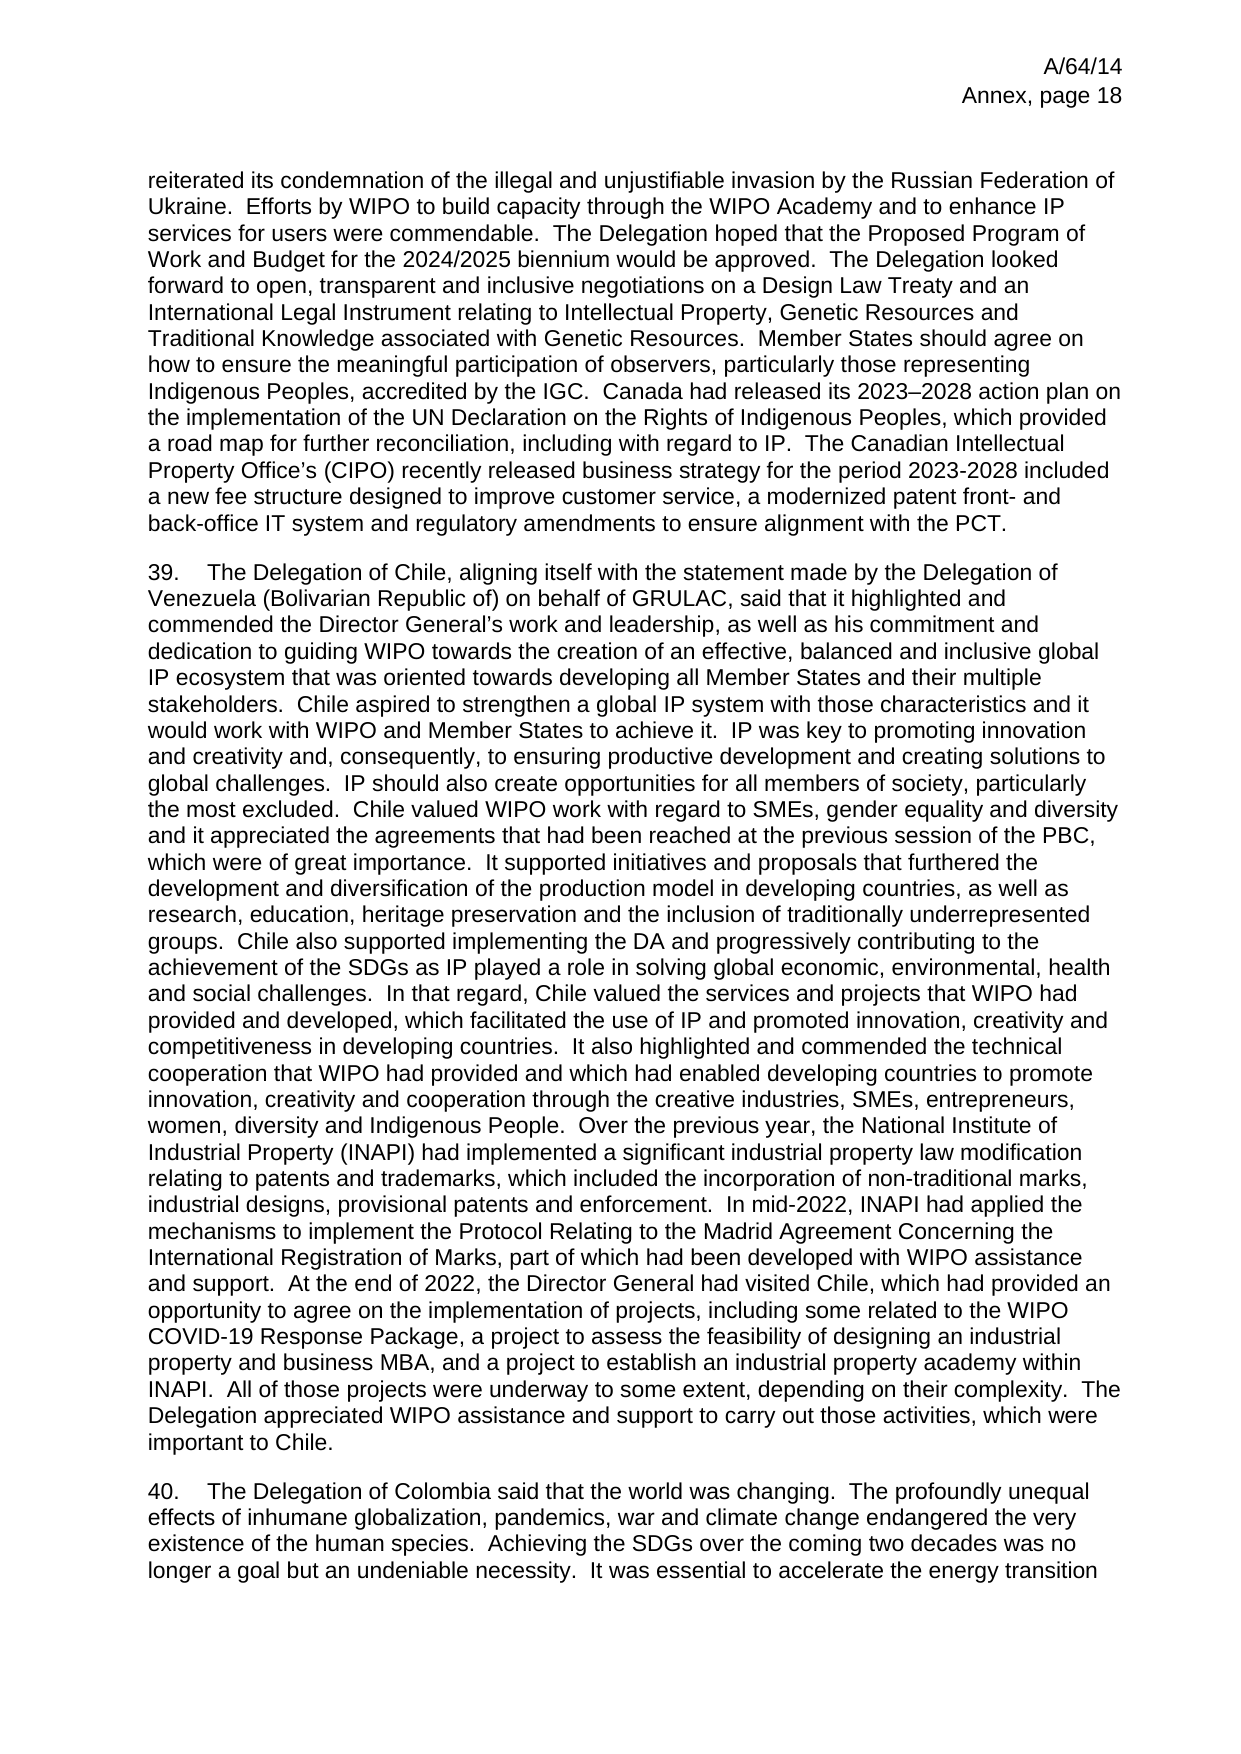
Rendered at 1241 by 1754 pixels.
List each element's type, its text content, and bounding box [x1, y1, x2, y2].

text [148, 1478, 1122, 1583]
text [148, 167, 1122, 536]
text The Delegation of Chile, aligning itself with the statement made by the Delegation of Venezuela (Bolivarian Republic of) on behalf of GRULAC, said that it highlighted and commended the Director General’s work and leadership, as well as his commitment and dedication to guiding WIPO towards the creation of an effective, balanced and inclusive global IP ecosystem that was oriented towards developing all Member States and their multiple stakeholders. Chile aspired to strengthen a global IP system with those characteristics and it would work with WIPO and Member States to achieve it. IP was key to promoting innovation and creativity and, consequently, to ensuring productive development and creating solutions to global challenges. IP should also create opportunities for all members of society, particularly the most excluded. Chile valued WIPO work with regard to SMEs, gender equality and diversity and it appreciated the agreements that had been reached at the previous session of the PBC, which were of great importance. It supported initiatives and proposals that furthered the development and diversification of the production model in developing countries, as well as research, education, heritage preservation and the inclusion of traditionally underrepresented groups. Chile also supported implementing the DA and progressively contributing to the achievement of the SDGs as IP played a role in solving global economic, environmental, health and social challenges. In that regard, Chile valued the services and projects that WIPO had provided and developed, which facilitated the use of IP and promoted innovation, creativity and competitiveness in developing countries. It also highlighted and commended the technical cooperation that WIPO had provided and which had enabled developing countries to promote innovation, creativity and cooperation through the creative industries, SMEs, entrepreneurs, women, diversity and Indigenous People. Over the previous year, the National Institute of Industrial Property (INAPI) had implemented a significant industrial property law modification relating to patents and trademarks, which included the incorporation of non-traditional marks, industrial designs, provisional patents and enforcement. In mid-2022, INAPI had applied the mechanisms to implement the Protocol Relating to the Madrid Agreement Concerning the International Registration of Marks, part of which had been developed with WIPO assistance and support. At the end of 2022, the Director General had visited Chile, which had provided an opportunity to agree on the implementation of projects, including some related to the WIPO COVID-19 Response Package, a project to assess the feasibility of designing an industrial property and business MBA, and a project to establish an industrial property academy within INAPI. All of those projects were underway to some extent, depending on their complexity. The Delegation appreciated WIPO assistance and support to carry out those activities, which were important to Chile. [148, 559, 1122, 1455]
